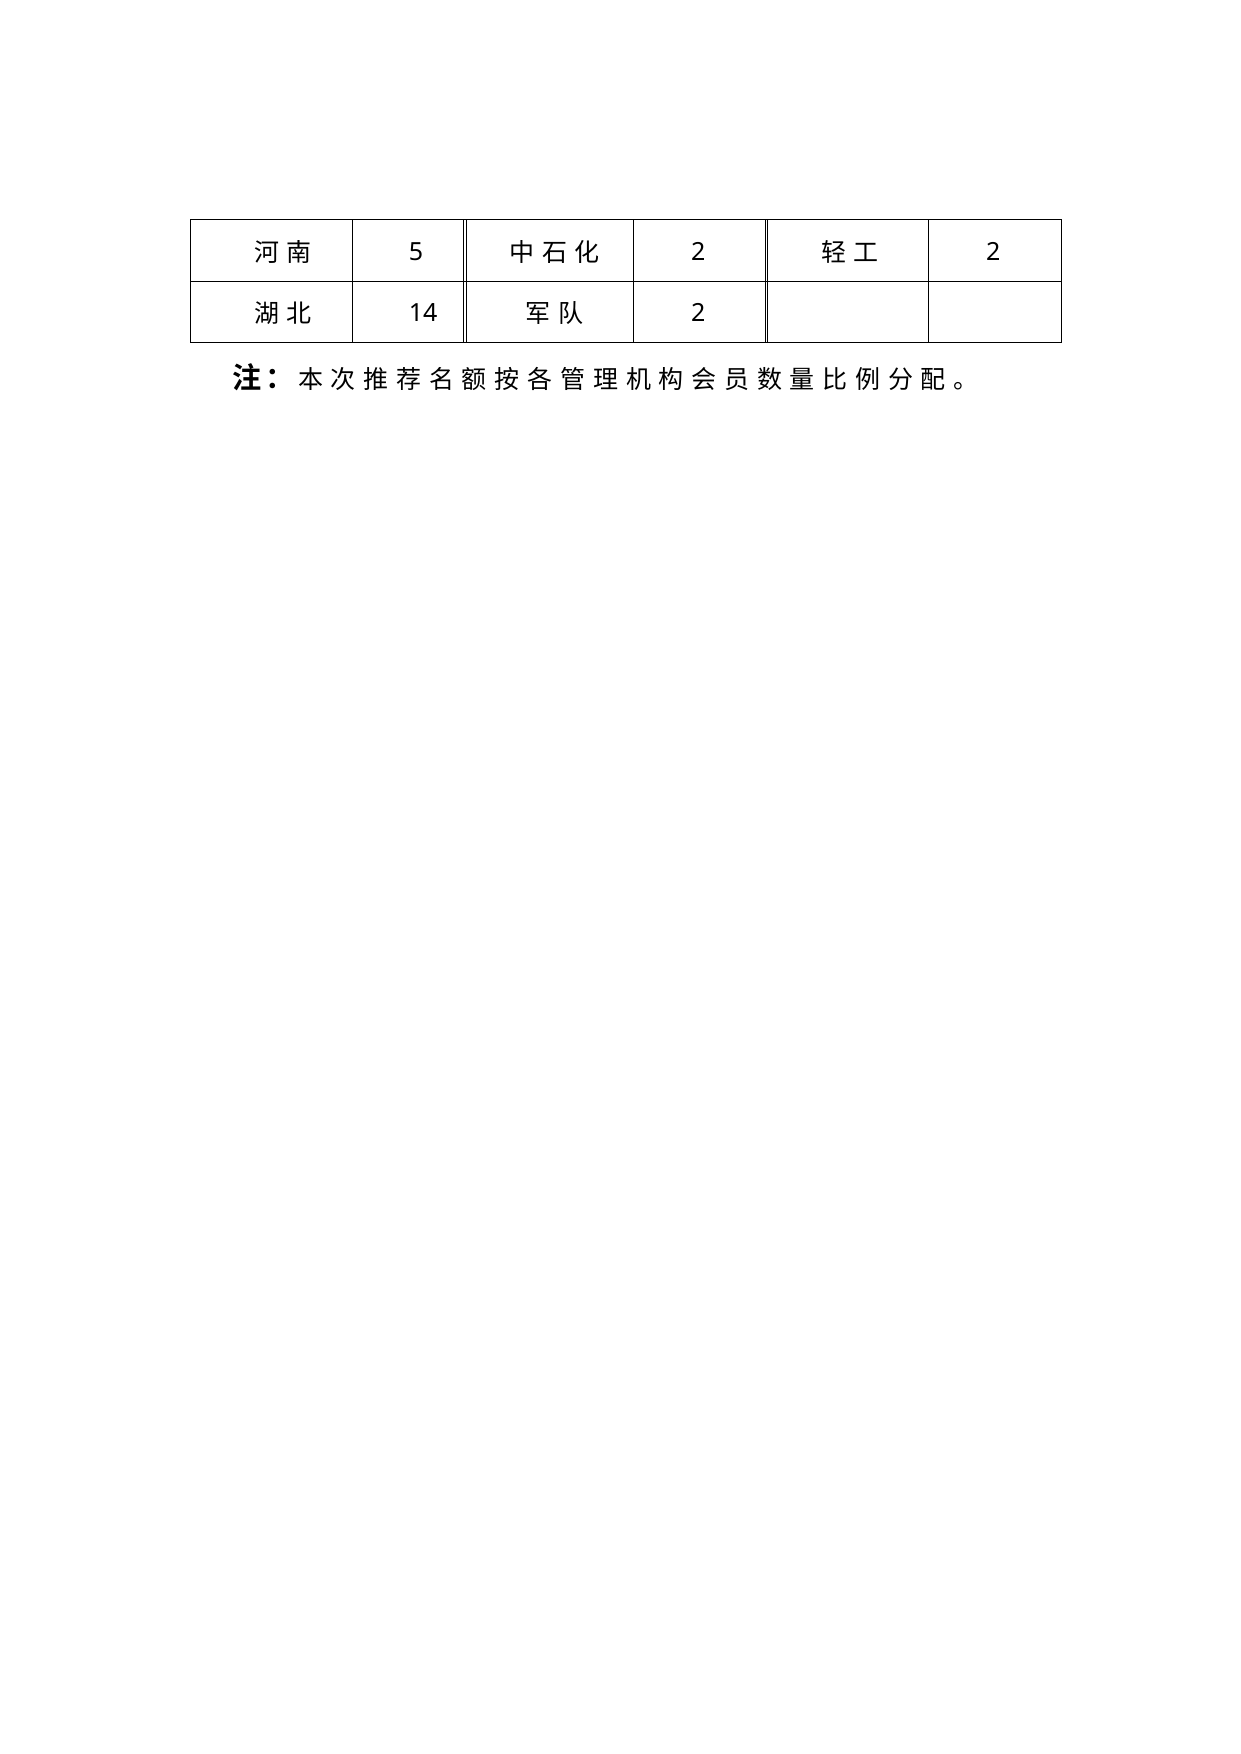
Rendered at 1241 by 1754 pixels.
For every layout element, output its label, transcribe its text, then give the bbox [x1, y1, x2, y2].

table_cell 军队 [467, 282, 633, 342]
table_cell 2 [929, 220, 1061, 281]
table_cell 2 [634, 282, 765, 342]
table_cell 轻工 [768, 220, 928, 281]
table_cell [929, 282, 1061, 342]
table_cell 中石化 [467, 220, 633, 281]
table_cell 2 [634, 220, 765, 281]
table_cell 5 [353, 220, 463, 281]
table_cell 14 [353, 282, 463, 342]
table_cell 河南 [191, 220, 352, 281]
text 注：本次推荐名额按各管理机构会员数量比例分配。 [167, 343, 1085, 403]
table_cell 湖北 [191, 282, 352, 342]
table_cell [768, 282, 928, 342]
